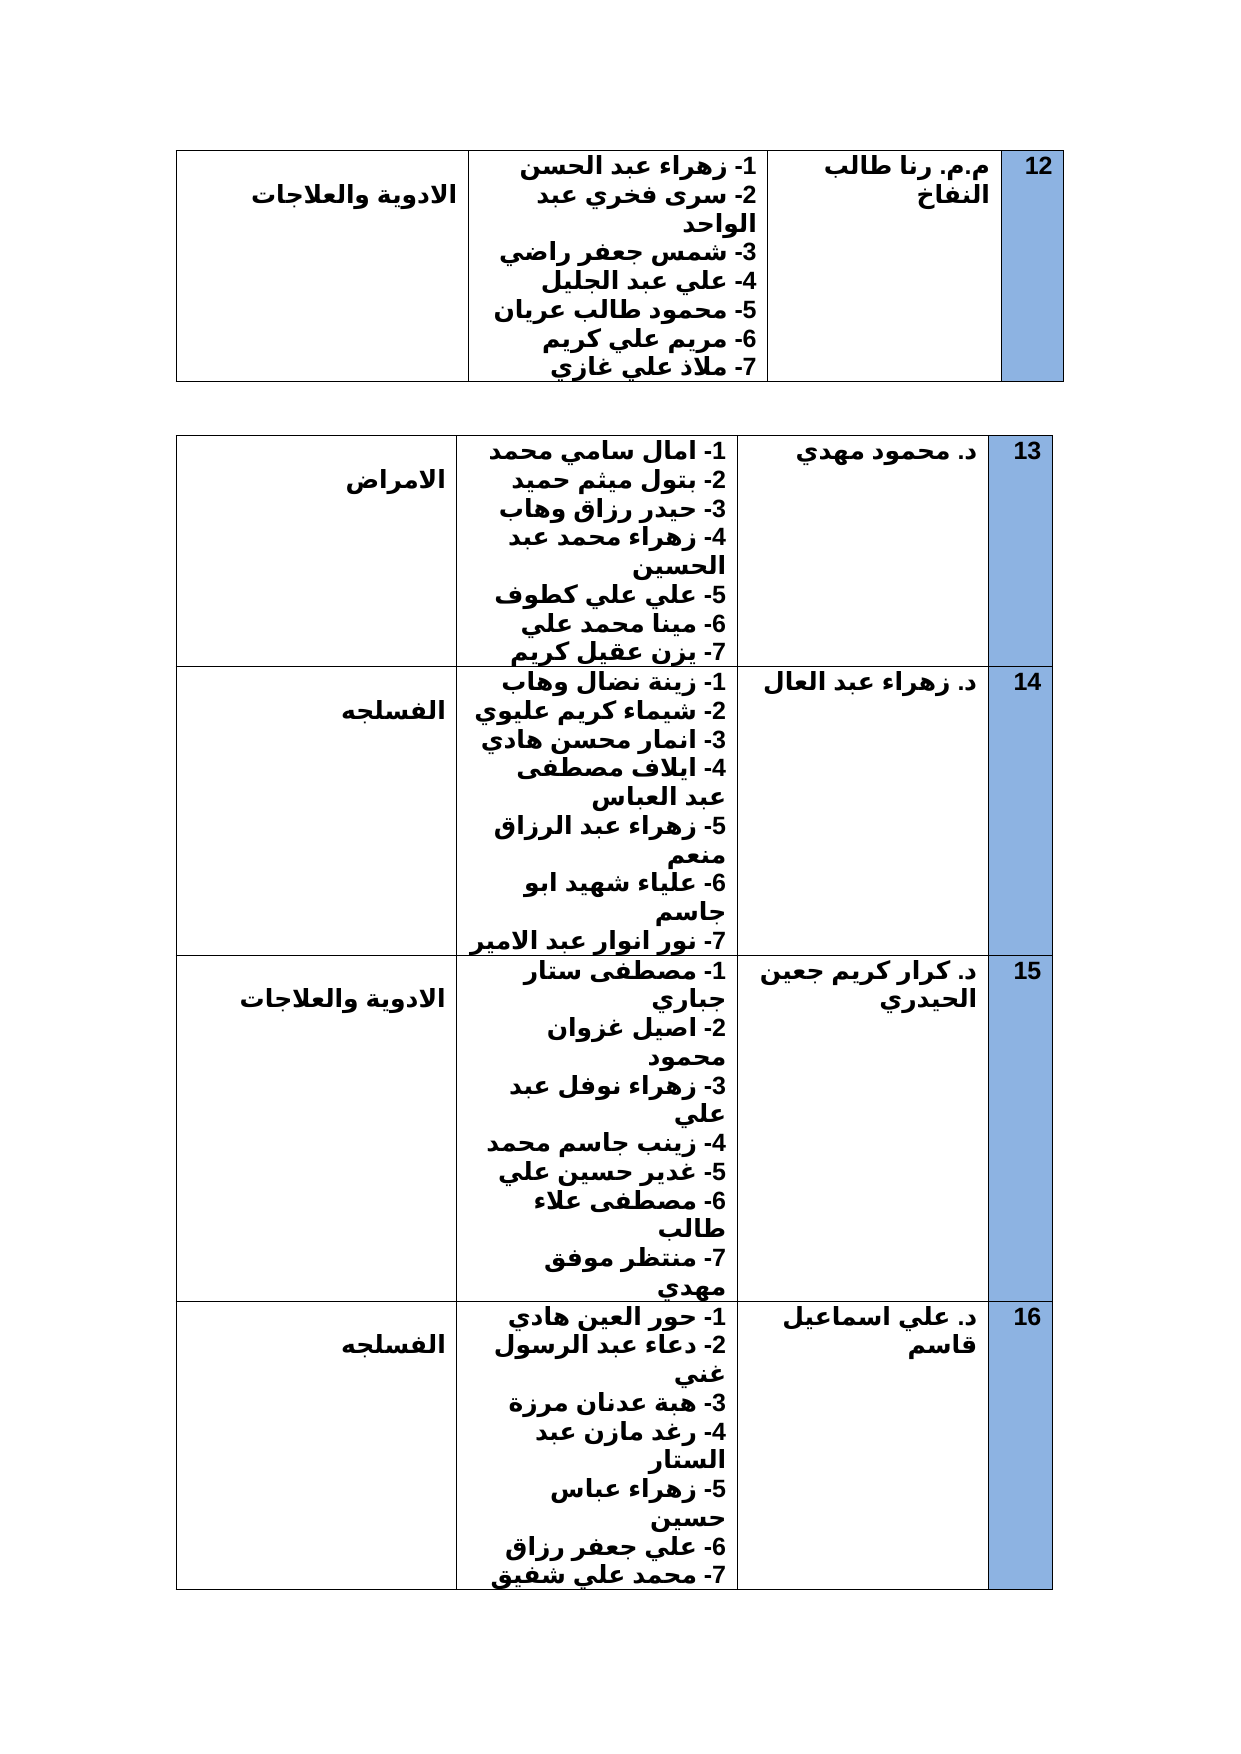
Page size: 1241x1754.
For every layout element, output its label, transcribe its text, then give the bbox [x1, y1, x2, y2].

table_header الامراض [177, 436, 456, 666]
table_cell الادوية والعلاجات [177, 956, 456, 1301]
table_header 1- امال سامي محمد 2- بتول ميثم حميد 3- حيدر رزاق وهاب 4- زهراء محمد عبد الحسين 5- علي علي كطوف 6- مينا محمد علي 7- يزن عقيل كريم [457, 436, 737, 666]
table_cell د. كرار كريم جعين الحيدري [738, 956, 988, 1301]
table_cell 1- حور العين هادي 2- دعاء عبد الرسول غني 3- هبة عدنان مرزة 4- رغد مازن عبد الستار 5- زهراء عباس حسين 6- علي جعفر رزاق 7- محمد علي شفيق [457, 1302, 737, 1589]
table_cell 1- مصطفى ستار جباري 2- اصيل غزوان محمود 3- زهراء نوفل عبد علي 4- زينب جاسم محمد 5- غدير حسين علي 6- مصطفى علاء طالب 7- منتظر موفق مهدي [457, 956, 737, 1301]
table_cell م.م. رنا طالب النفاخ [768, 151, 1001, 381]
table_header 13 [989, 436, 1052, 666]
table_header د. محمود مهدي [738, 436, 988, 666]
table_cell 14 [989, 667, 1052, 955]
table_cell الفسلجه [177, 1302, 456, 1589]
table_cell 16 [989, 1302, 1052, 1589]
table_cell 12 [1002, 151, 1063, 381]
table_cell 1- زهراء عبد الحسن 2- سرى فخري عبد الواحد 3- شمس جعفر راضي 4- علي عبد الجليل 5- محمود طالب عريان 6- مريم علي كريم 7- ملاذ علي غازي [469, 151, 767, 381]
table_cell 15 [989, 956, 1052, 1301]
table_cell الادوية والعلاجات [177, 151, 468, 381]
table_cell 1- زينة نضال وهاب 2- شيماء كريم عليوي 3- انمار محسن هادي 4- ايلاف مصطفى عبد العباس 5- زهراء عبد الرزاق منعم 6- علياء شهيد ابو جاسم 7- نور انوار عبد الامير [457, 667, 737, 955]
table_cell الفسلجه [177, 667, 456, 955]
table_cell د. زهراء عبد العال [738, 667, 988, 955]
table_cell د. علي اسماعيل قاسم [738, 1302, 988, 1589]
